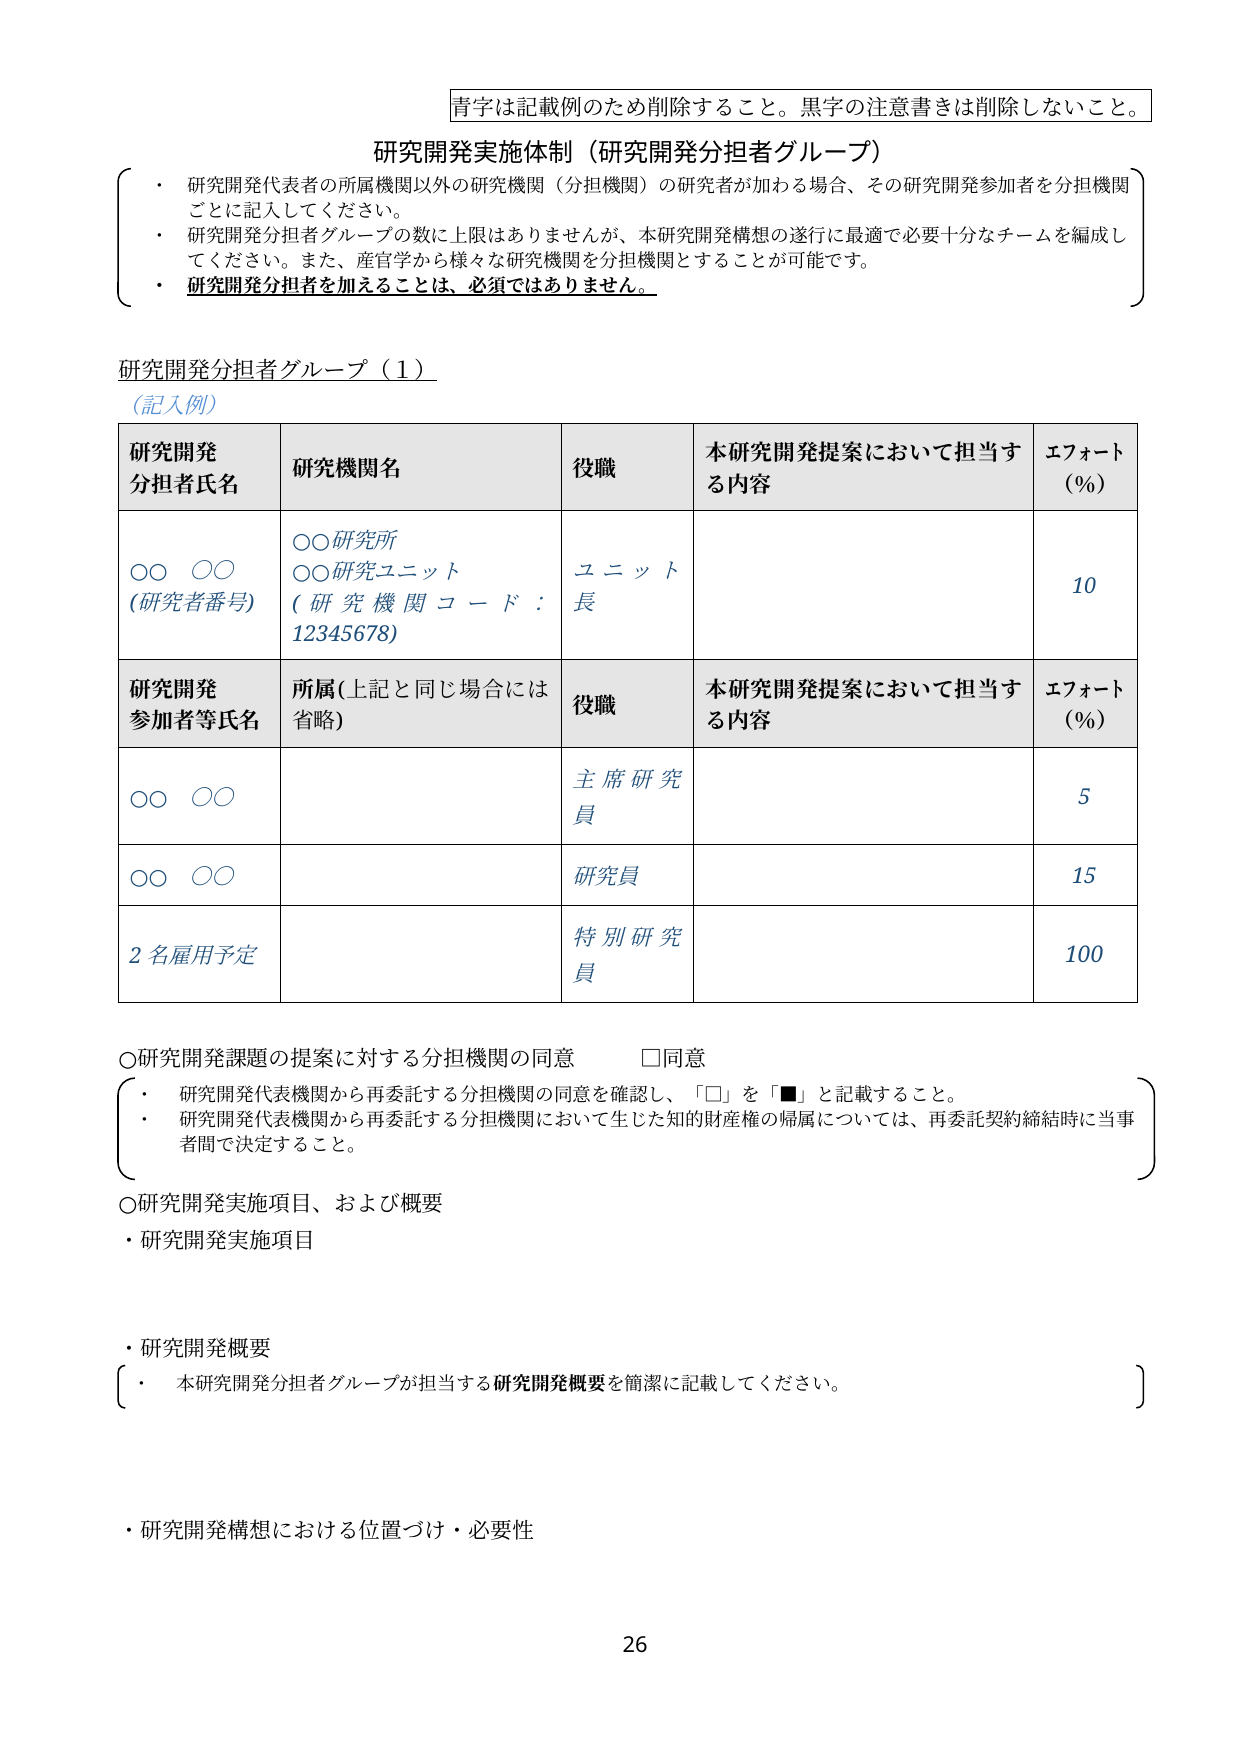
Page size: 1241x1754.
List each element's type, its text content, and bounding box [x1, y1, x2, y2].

table_cell 主席研究員 [562, 748, 693, 844]
table_header 役職 [562, 424, 693, 510]
table_header 本研究開発提案において担当する内容 [694, 424, 1033, 510]
table_cell 本研究開発提案において担当する内容 [694, 660, 1033, 747]
table_cell ○○研究所 ○○研究ユニット (研究機関コード：12345678) [281, 511, 561, 659]
table_cell [281, 845, 561, 905]
text 研究開発分担者グループ（１） [118, 350, 1152, 386]
table_cell ユニット長 [562, 511, 693, 659]
table_cell [694, 845, 1033, 905]
text ○研究開発実施項目、および概要 [118, 1184, 1152, 1220]
table_cell ○○ ○○ (研究者番号) [119, 511, 280, 659]
text 研究開発実施体制（研究開発分担者グループ） [118, 133, 1152, 169]
table_cell 研究員 [562, 845, 693, 905]
table_cell 役職 [562, 660, 693, 747]
table_header 研究機関名 [281, 424, 561, 510]
table_cell [694, 906, 1033, 1002]
table_cell 研究開発 参加者等氏名 [119, 660, 280, 747]
text ・研究開発概要 [118, 1329, 1152, 1365]
table_header 研究開発 分担者氏名 [119, 424, 280, 510]
table_cell [694, 748, 1033, 844]
table_cell [281, 906, 561, 1002]
table_cell ○○ ○○ [119, 845, 280, 905]
text ・研究開発実施項目 [118, 1220, 1152, 1257]
table_cell 15 [1034, 845, 1137, 905]
table_cell 100 [1034, 906, 1137, 1002]
table_cell 5 [1034, 748, 1137, 844]
text ○研究開発課題の提案に対する分担機関の同意 □同意 [118, 1039, 1152, 1075]
table_cell 2名雇用予定 [119, 906, 280, 1002]
table_cell ○○ ○○ [119, 748, 280, 844]
table_cell [694, 511, 1033, 659]
text ・研究開発構想における位置づけ・必要性 [118, 1510, 1152, 1547]
text （記入例） [118, 386, 1152, 423]
table_cell エフォート （％） [1034, 660, 1137, 747]
table_header エフォート （％） [1034, 424, 1137, 510]
table_cell 10 [1034, 511, 1137, 659]
table_cell 特別研究員 [562, 906, 693, 1002]
table_cell 所属(上記と同じ場合には省略) [281, 660, 561, 747]
table_cell [281, 748, 561, 844]
